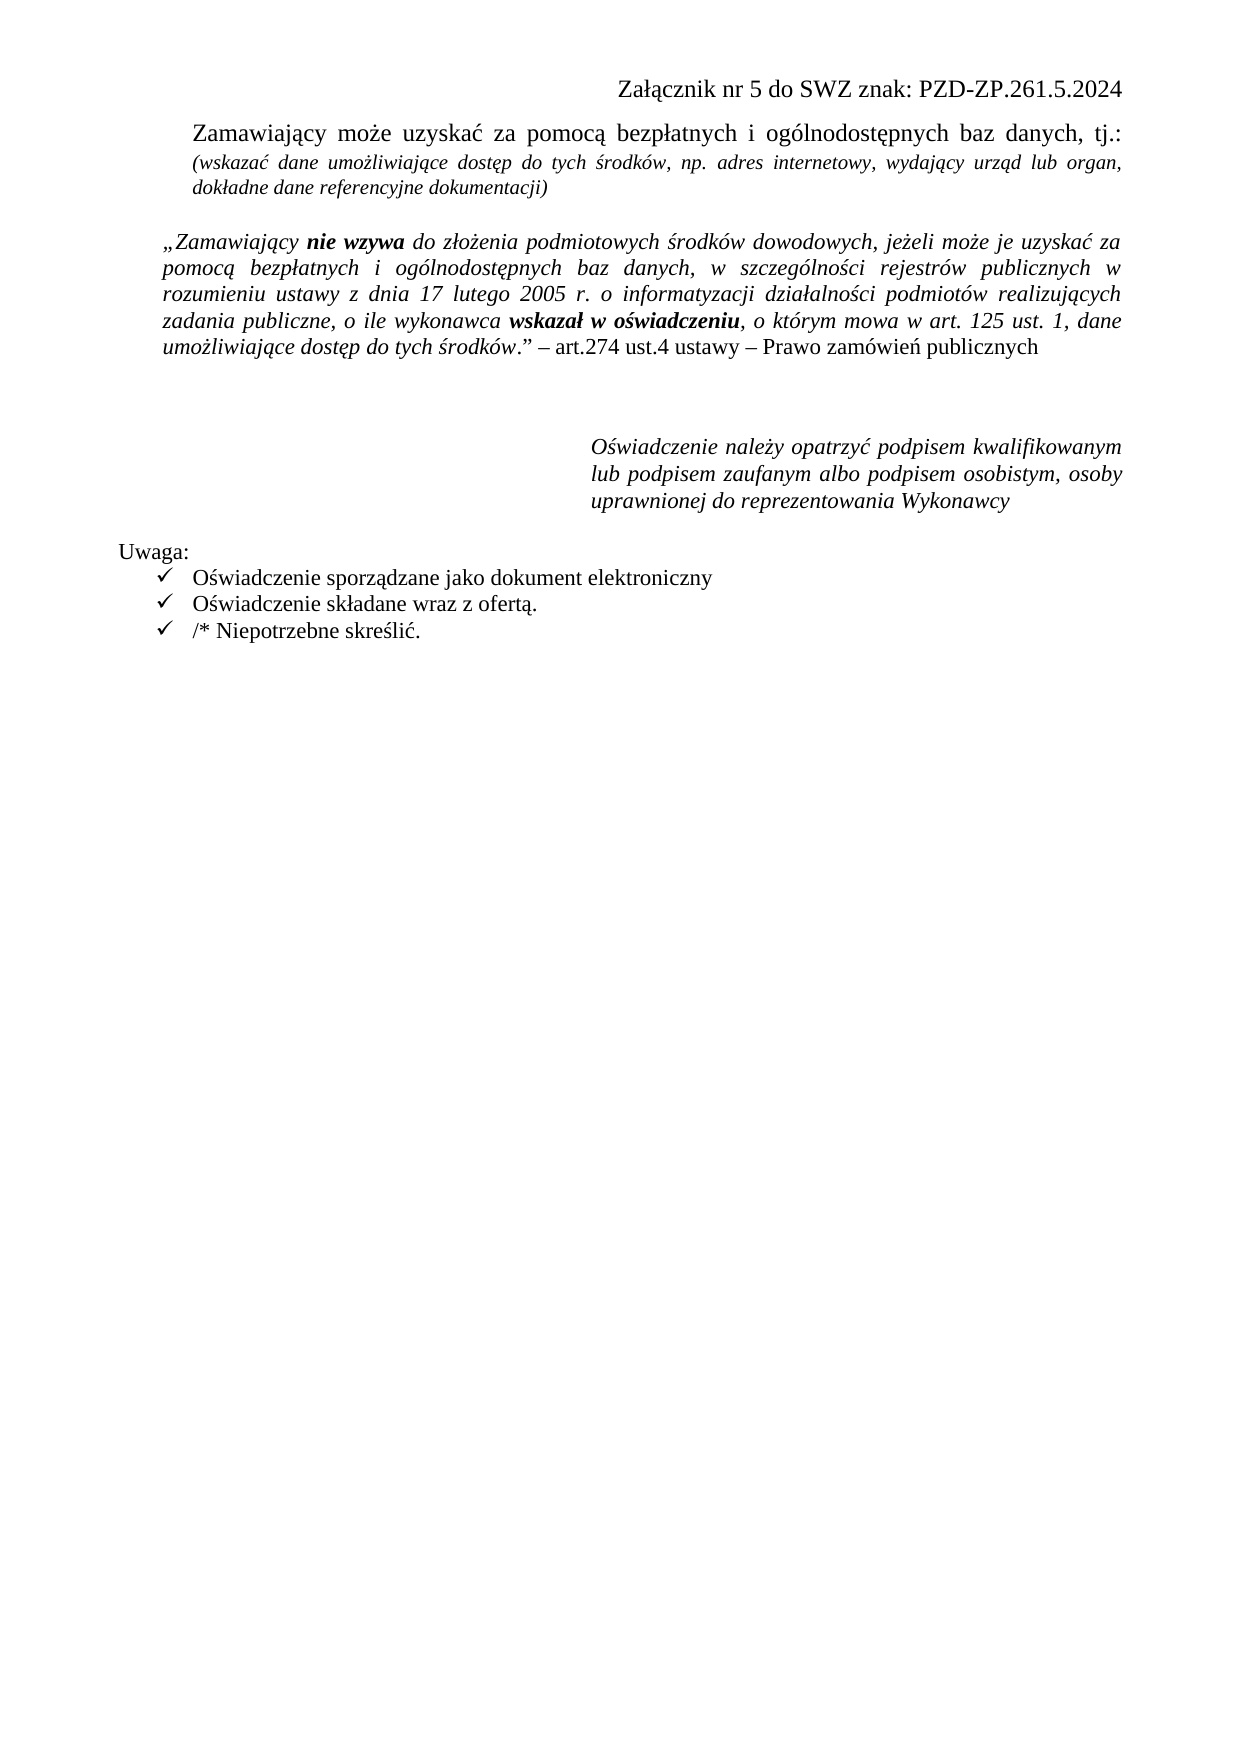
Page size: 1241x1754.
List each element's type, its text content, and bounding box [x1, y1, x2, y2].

text „Zamawiający nie wzywa do złożenia podmiotowych środków dowodowych, jeżeli może je uzyskać za pomocą bezpłatnych i ogólnodostępnych baz danych, w szczególności rejestrów publicznych w rozumieniu ustawy z dnia 17 lutego 2005 r. o informatyzacji działalności podmiotów realizujących zadania publiczne, o ile wykonawca wskazał w oświadczeniu, o którym mowa w art. 125 ust. 1, dane umożliwiające dostęp do tych środków.” – art.274 ust.4 ustawy – Prawo zamówień publicznych [162, 228, 1122, 359]
list /* Niepotrzebne skreślić. [155, 617, 1122, 643]
list Zamawiający może uzyskać za pomocą bezpłatnych i ogólnodostępnych baz danych, tj.: (wskazać dane umożliwiające dostęp do tych środków, np. adres internetowy, wydający urząd lub organ, dokładne dane referencyjne dokumentacji) [192, 118, 1122, 199]
text Uwaga: [118, 538, 1122, 564]
list Oświadczenie składane wraz z ofertą. [155, 591, 1122, 617]
text Oświadczenie należy opatrzyć podpisem kwalifikowanym lub podpisem zaufanym albo podpisem osobistym, osoby uprawnionej do reprezentowania Wykonawcy [591, 433, 1122, 514]
list Oświadczenie sporządzane jako dokument elektroniczny [155, 564, 1122, 591]
